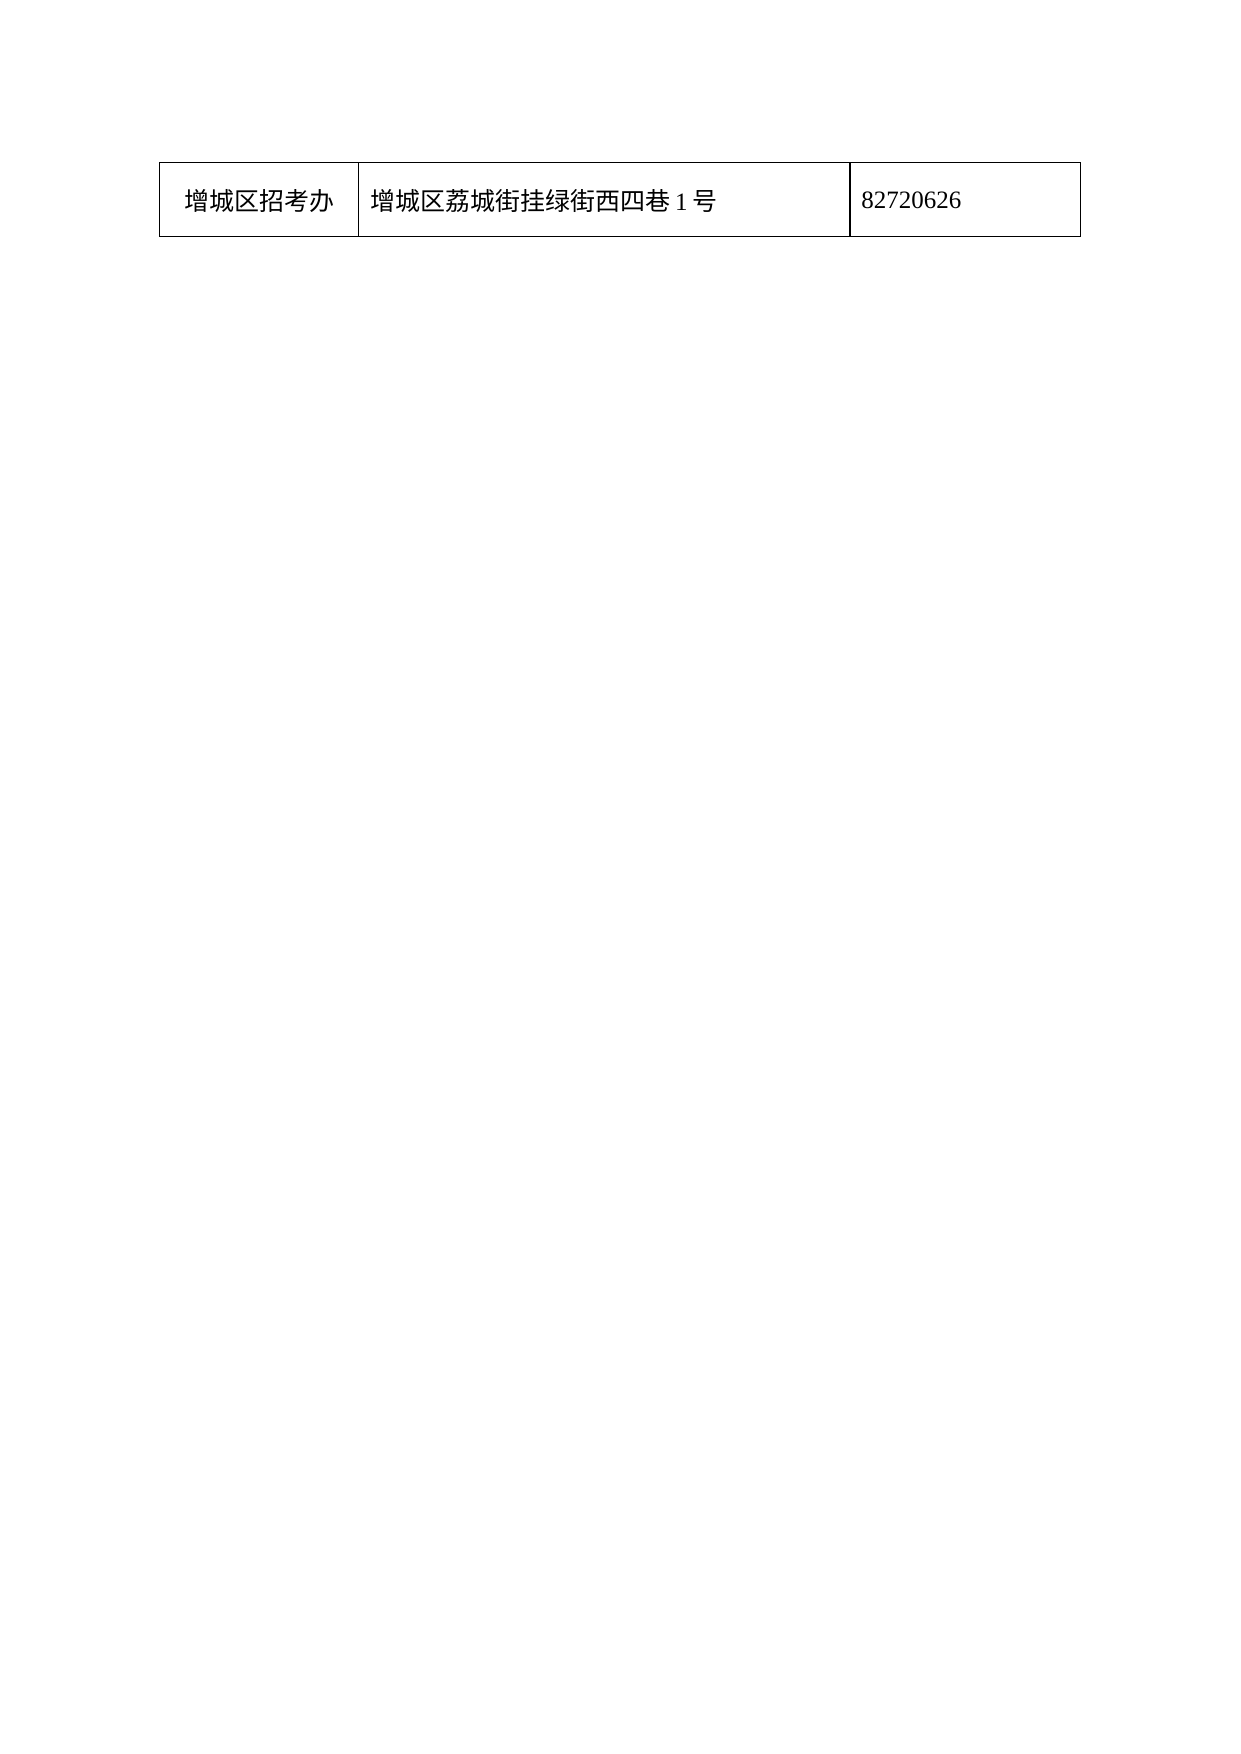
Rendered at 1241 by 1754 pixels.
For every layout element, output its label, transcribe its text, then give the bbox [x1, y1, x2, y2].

table_cell 增城区荔城街挂绿街西四巷1号 [359, 163, 849, 236]
table_cell 增城区招考办 [160, 163, 358, 236]
table_cell 82720626 [851, 163, 1080, 236]
